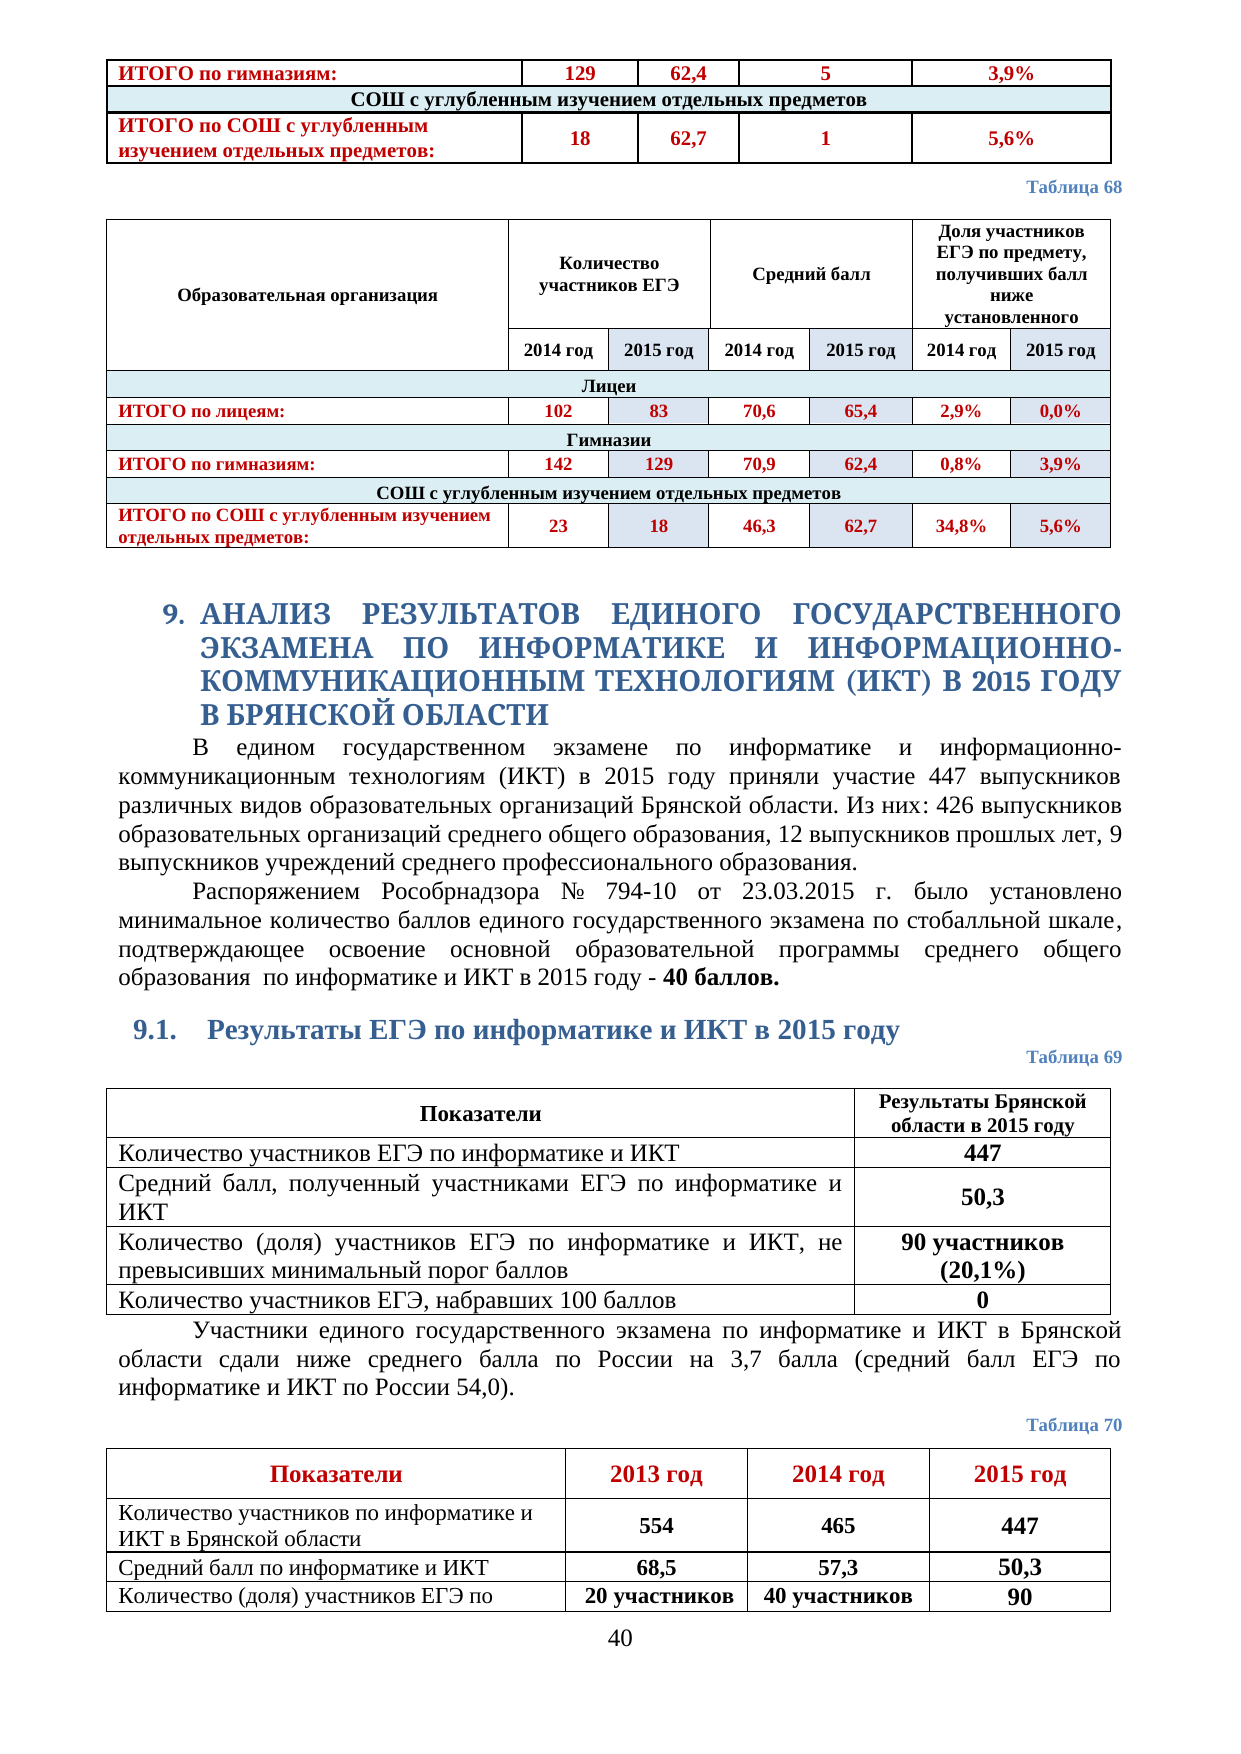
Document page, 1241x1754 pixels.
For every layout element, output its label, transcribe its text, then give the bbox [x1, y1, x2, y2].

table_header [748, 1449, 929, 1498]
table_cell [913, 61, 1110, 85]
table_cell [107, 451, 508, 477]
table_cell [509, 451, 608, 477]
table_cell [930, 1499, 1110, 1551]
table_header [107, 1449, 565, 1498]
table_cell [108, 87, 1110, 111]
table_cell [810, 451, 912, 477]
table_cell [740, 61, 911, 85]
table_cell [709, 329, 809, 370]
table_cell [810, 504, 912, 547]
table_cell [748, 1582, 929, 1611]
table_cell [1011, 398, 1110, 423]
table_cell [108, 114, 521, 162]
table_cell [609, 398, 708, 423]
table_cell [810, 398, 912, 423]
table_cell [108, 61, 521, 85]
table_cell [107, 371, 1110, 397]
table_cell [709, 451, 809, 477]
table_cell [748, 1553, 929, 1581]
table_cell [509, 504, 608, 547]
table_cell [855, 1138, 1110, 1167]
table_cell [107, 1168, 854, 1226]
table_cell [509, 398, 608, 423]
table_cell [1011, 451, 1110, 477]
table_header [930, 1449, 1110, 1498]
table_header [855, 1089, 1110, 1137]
text Распоряжением Рособрнадзора № 794-10 от 23.03.2015 г. было установлено минимальное количество баллов единого государственного экзамена по стобалльной шкале, подтверждающее освоение основной образовательной программы среднего общего образования по информатике и ИКТ в 2015 году - 40 баллов. [118, 876, 1122, 991]
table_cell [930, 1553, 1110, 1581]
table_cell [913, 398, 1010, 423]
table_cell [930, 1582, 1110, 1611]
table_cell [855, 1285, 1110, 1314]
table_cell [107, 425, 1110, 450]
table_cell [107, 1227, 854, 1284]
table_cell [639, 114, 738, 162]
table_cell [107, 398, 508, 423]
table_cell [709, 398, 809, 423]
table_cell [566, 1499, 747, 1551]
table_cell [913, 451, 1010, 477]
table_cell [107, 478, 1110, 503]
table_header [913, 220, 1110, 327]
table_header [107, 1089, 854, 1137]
subtitle Результаты ЕГЭ по информатике и ИКТ в 2015 году [133, 1012, 1122, 1046]
text Участники единого государственного экзамена по информатике и ИКТ в Брянской области сдали ниже среднего балла по России на 3,7 балла (средний балл ЕГЭ по информатике и ИКТ по России 54,0). [118, 1315, 1122, 1401]
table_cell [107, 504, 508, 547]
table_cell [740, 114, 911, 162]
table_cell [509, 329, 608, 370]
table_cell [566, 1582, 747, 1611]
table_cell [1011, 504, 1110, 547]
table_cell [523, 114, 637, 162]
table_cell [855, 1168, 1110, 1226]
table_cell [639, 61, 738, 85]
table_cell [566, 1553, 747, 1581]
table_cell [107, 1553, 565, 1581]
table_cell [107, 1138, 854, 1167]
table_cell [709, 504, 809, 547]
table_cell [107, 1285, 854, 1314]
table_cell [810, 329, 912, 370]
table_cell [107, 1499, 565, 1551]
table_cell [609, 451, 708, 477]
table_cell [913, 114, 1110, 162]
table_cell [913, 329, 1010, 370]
text В едином государственном экзамене по информатике и информационно-коммуникационным технологиям (ИКТ) в 2015 году приняли участие 447 выпускников различных видов образовательных организаций Брянской области. Из них: 426 выпускников образовательных организаций среднего общего образования, 12 выпускников прошлых лет, 9 выпускников учреждений среднего профессионального образования. [118, 732, 1122, 876]
subtitle АНАЛИЗ РЕЗУЛЬТАТОВ ЕДИНОГО ГОСУДАРСТВЕННОГО ЭКЗАМЕНА ПО ИНФОРМАТИКЕ И ИНФОРМАЦИОННО-КОММУНИКАЦИОННЫМ ТЕХНОЛОГИЯМ (ИКТ) В 2015 ГОДУ В БРЯНСКОЙ ОБЛАСТИ [162, 598, 1122, 732]
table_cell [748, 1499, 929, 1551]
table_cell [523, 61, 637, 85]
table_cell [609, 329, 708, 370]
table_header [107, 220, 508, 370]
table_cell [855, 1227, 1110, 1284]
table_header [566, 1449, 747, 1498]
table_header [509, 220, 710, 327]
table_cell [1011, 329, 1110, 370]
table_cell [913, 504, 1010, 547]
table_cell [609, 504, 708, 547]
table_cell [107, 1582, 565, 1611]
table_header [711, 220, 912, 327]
